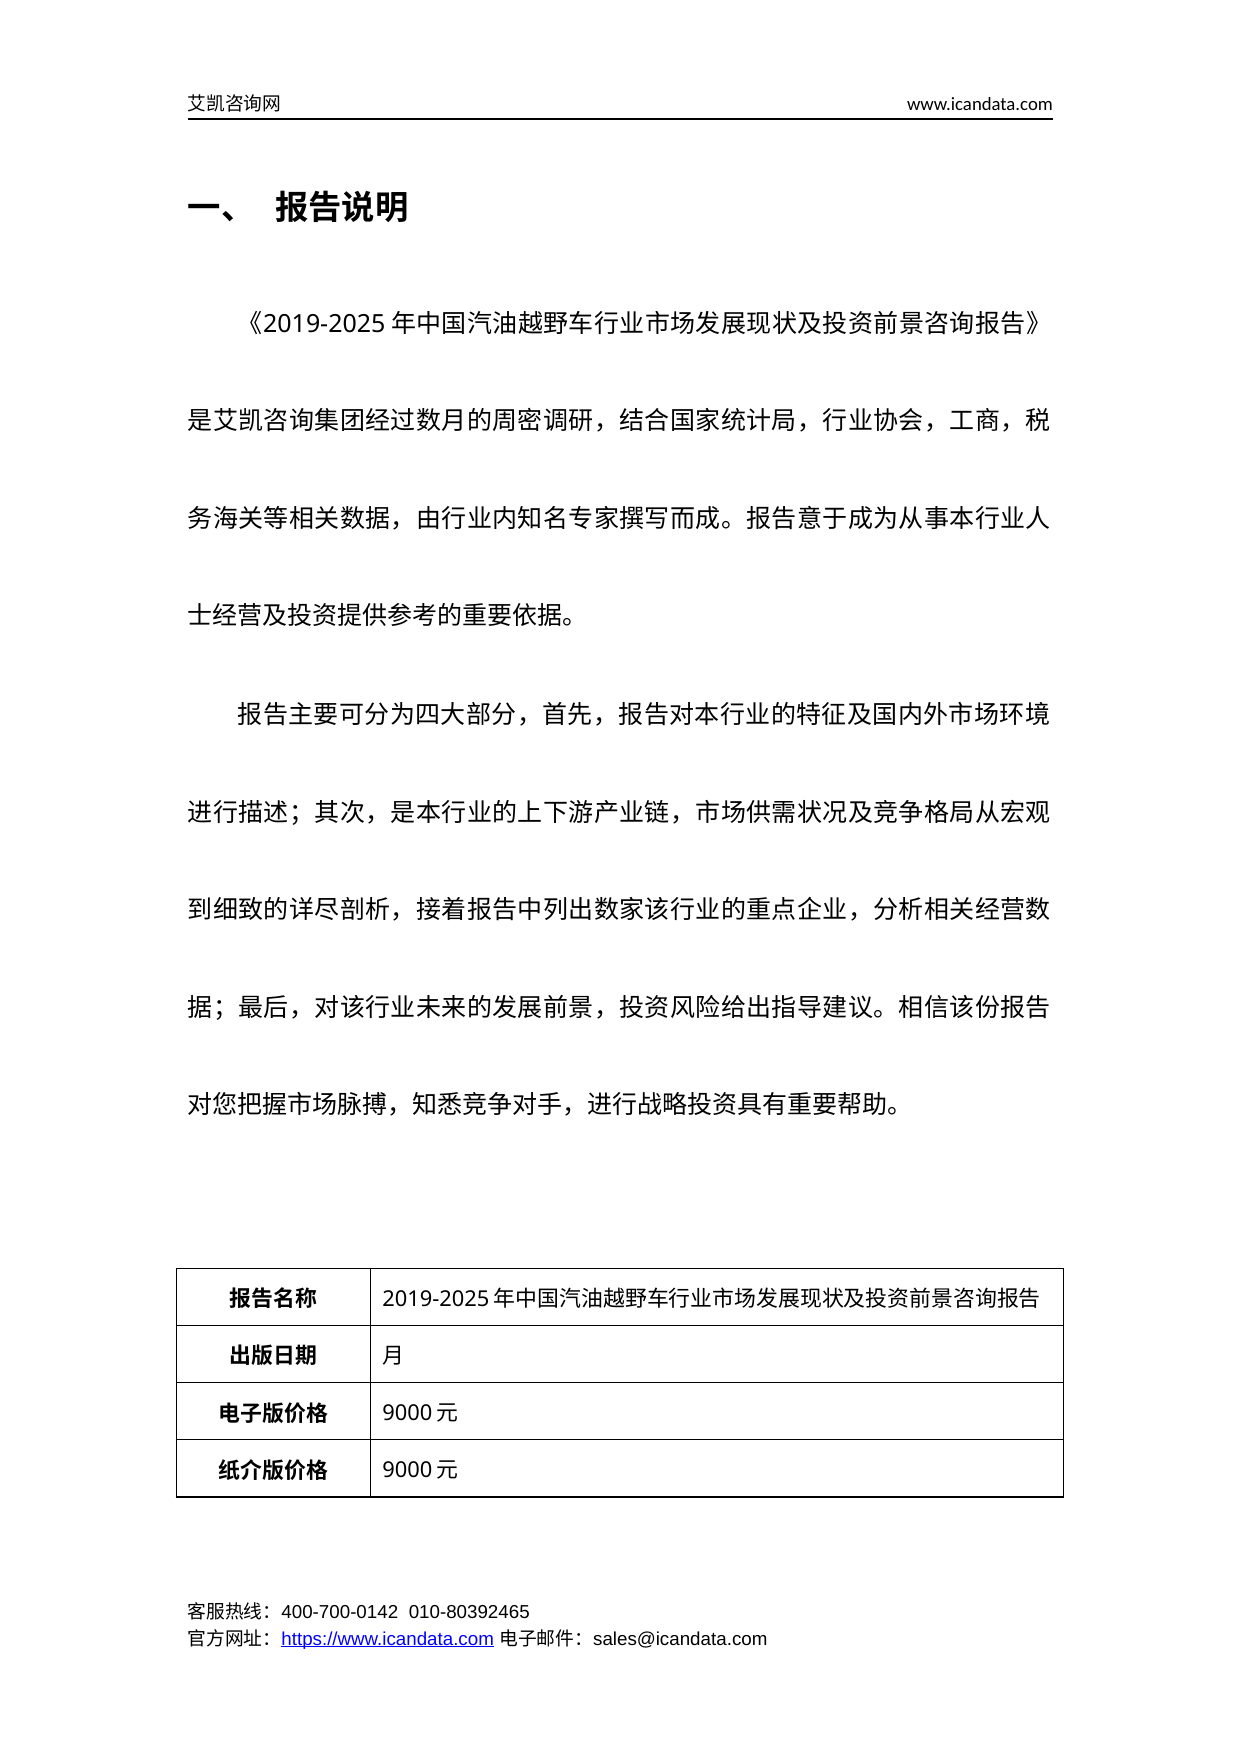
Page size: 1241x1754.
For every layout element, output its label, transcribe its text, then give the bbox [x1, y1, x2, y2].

table_cell 9000元 [371, 1440, 1063, 1496]
table_header 2019-2025年中国汽油越野车行业市场发展现状及投资前景咨询报告 [371, 1269, 1063, 1325]
table_cell 电子版价格 [177, 1383, 370, 1439]
table_cell 出版日期 [177, 1326, 370, 1382]
table_cell 9000元 [371, 1383, 1063, 1439]
table_header 报告名称 [177, 1269, 370, 1325]
subtitle 报告说明 [187, 172, 1053, 237]
table_cell 月 [371, 1326, 1063, 1382]
text 报告主要可分为四大部分，首先，报告对本行业的特征及国内外市场环境进行描述；其次，是本行业的上下游产业链，市场供需状况及竞争格局从宏观到细致的详尽剖析，接着报告中列出数家该行业的重点企业，分析相关经营数据；最后，对该行业未来的发展前景，投资风险给出指导建议。相信该份报告对您把握市场脉搏，知悉竞争对手，进行战略投资具有重要帮助。 [187, 681, 1053, 1136]
text 《2019-2025年中国汽油越野车行业市场发展现状及投资前景咨询报告》是艾凯咨询集团经过数月的周密调研，结合国家统计局，行业协会，工商，税务海关等相关数据，由行业内知名专家撰写而成。报告意于成为从事本行业人士经营及投资提供参考的重要依据。 [187, 289, 1053, 646]
table_cell 纸介版价格 [177, 1440, 370, 1496]
